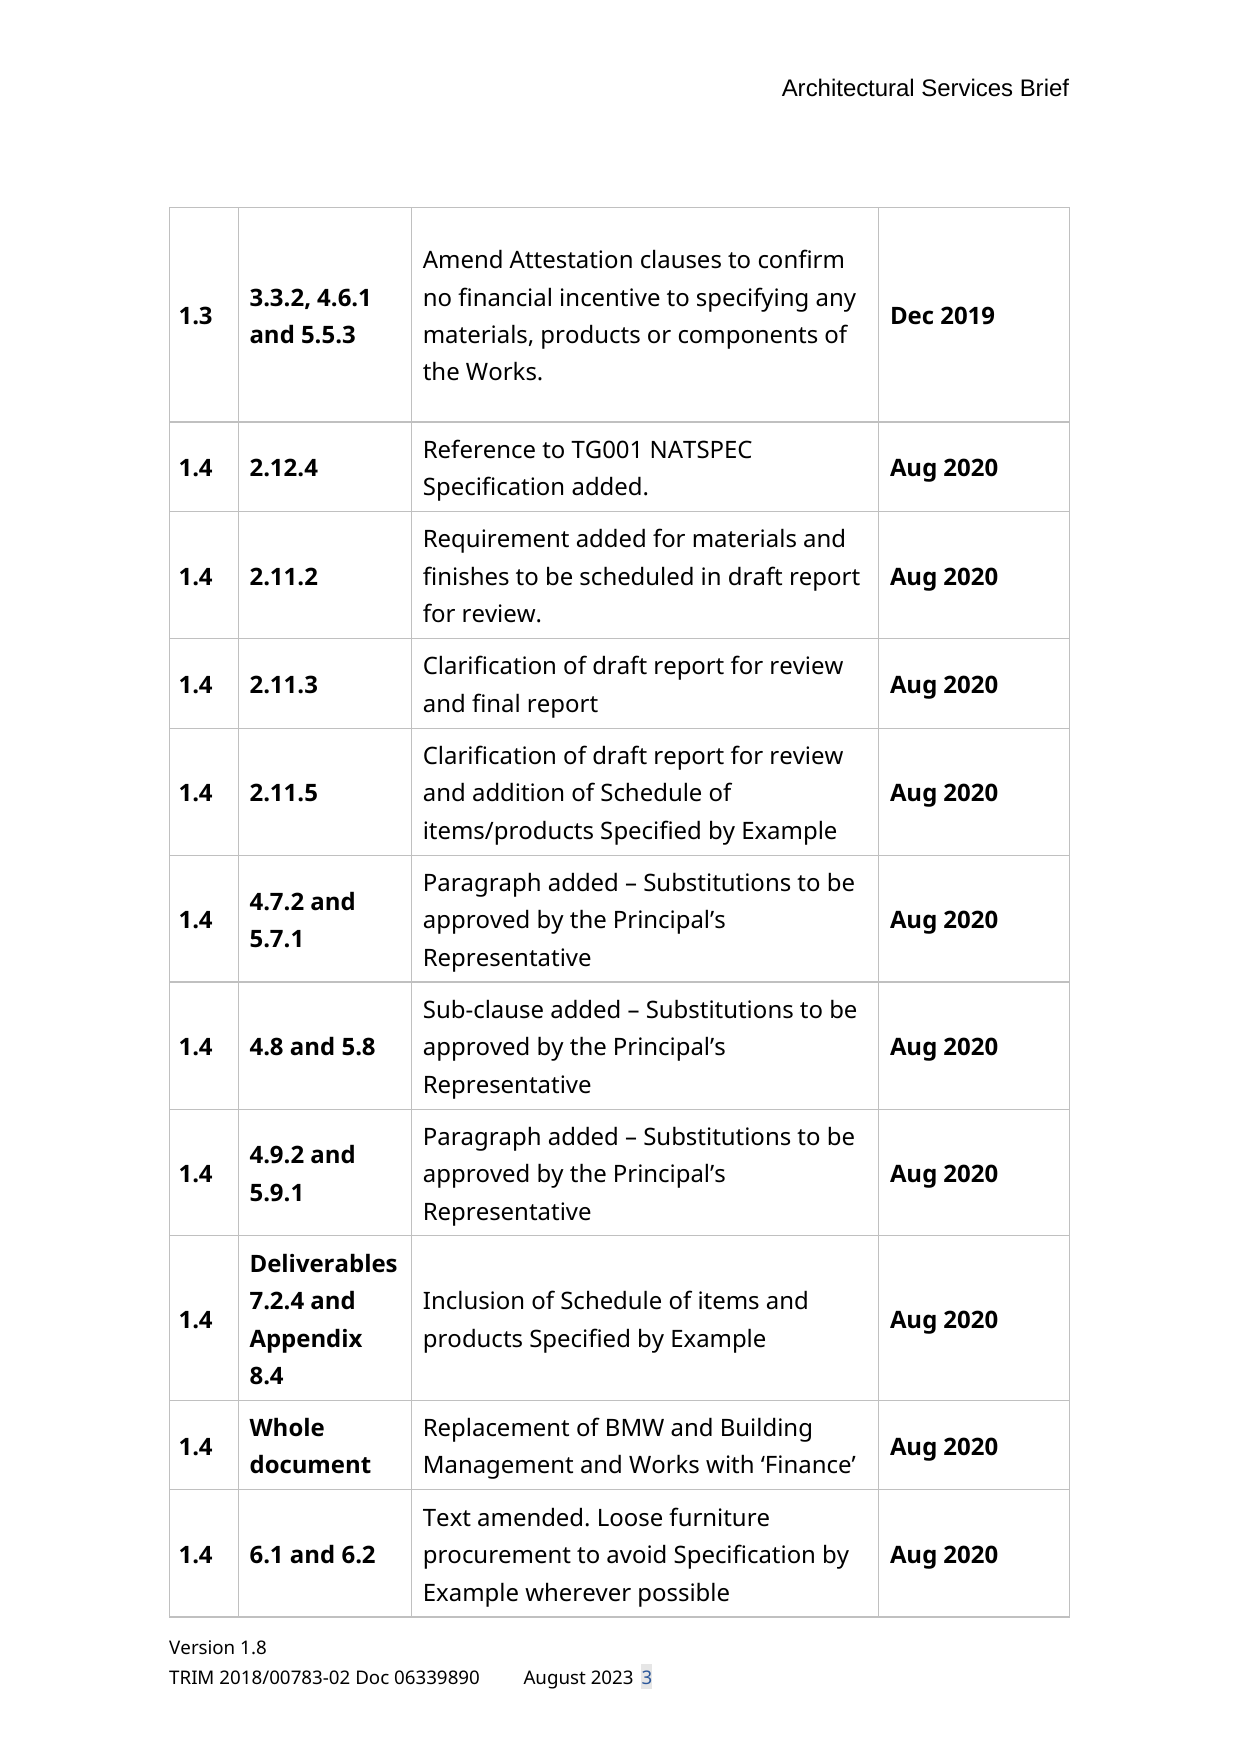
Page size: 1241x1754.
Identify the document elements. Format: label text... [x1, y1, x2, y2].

table_cell 2.11.3 [239, 639, 411, 727]
table_cell 1.3 [170, 208, 238, 421]
table_cell Aug 2020 [879, 856, 1069, 981]
table_cell 2.12.4 [239, 423, 411, 511]
table_cell 1.4 [170, 729, 238, 854]
table_cell Requirement added for materials and finishes to be scheduled in draft report for review. [412, 512, 878, 638]
table_cell 2.11.5 [239, 729, 411, 854]
table_cell 6.1 and 6.2 [239, 1490, 411, 1616]
table_cell Text amended. Loose furniture procurement to avoid Specification by Example wherever possible [412, 1490, 878, 1616]
table_cell 1.4 [170, 1401, 238, 1489]
table_cell 1.4 [170, 983, 238, 1108]
table_cell Reference to TG001 NATSPEC Specification added. [412, 423, 878, 511]
table_cell Paragraph added – Substitutions to be approved by the Principal’s Representative [412, 856, 878, 981]
table_cell Sub-clause added – Substitutions to be approved by the Principal’s Representative [412, 983, 878, 1108]
table_cell Aug 2020 [879, 423, 1069, 511]
table_cell Amend Attestation clauses to confirm no financial incentive to specifying any materials, products or components of the Works. [412, 208, 878, 421]
table_cell 1.4 [170, 423, 238, 511]
table_cell Clarification of draft report for review and addition of Schedule of items/products Specified by Example [412, 729, 878, 854]
table_cell Dec 2019 [879, 208, 1069, 421]
table_cell 4.7.2 and 5.7.1 [239, 856, 411, 981]
table_cell Aug 2020 [879, 729, 1069, 854]
table_cell 4.9.2 and 5.9.1 [239, 1110, 411, 1235]
table_cell Aug 2020 [879, 1401, 1069, 1489]
table_cell 1.4 [170, 1110, 238, 1235]
table_cell Clarification of draft report for review and final report [412, 639, 878, 727]
table_cell 1.4 [170, 856, 238, 981]
table_cell Aug 2020 [879, 639, 1069, 727]
table_cell Aug 2020 [879, 512, 1069, 638]
table_cell Aug 2020 [879, 1490, 1069, 1616]
table_cell 2.11.2 [239, 512, 411, 638]
table_cell Aug 2020 [879, 1110, 1069, 1235]
table_cell Paragraph added – Substitutions to be approved by the Principal’s Representative [412, 1110, 878, 1235]
table_cell Deliverables 7.2.4 and Appendix 8.4 [239, 1236, 411, 1400]
table_cell Whole document [239, 1401, 411, 1489]
table_cell Replacement of BMW and Building Management and Works with ‘Finance’ [412, 1401, 878, 1489]
table_cell 1.4 [170, 512, 238, 638]
table_cell Aug 2020 [879, 983, 1069, 1108]
table_cell 1.4 [170, 1236, 238, 1400]
table_cell Inclusion of Schedule of items and products Specified by Example [412, 1236, 878, 1400]
table_cell 1.4 [170, 1490, 238, 1616]
table_cell Aug 2020 [879, 1236, 1069, 1400]
table_cell 4.8 and 5.8 [239, 983, 411, 1108]
table_cell 3.3.2, 4.6.1 and 5.5.3 [239, 208, 411, 421]
table_cell 1.4 [170, 639, 238, 727]
